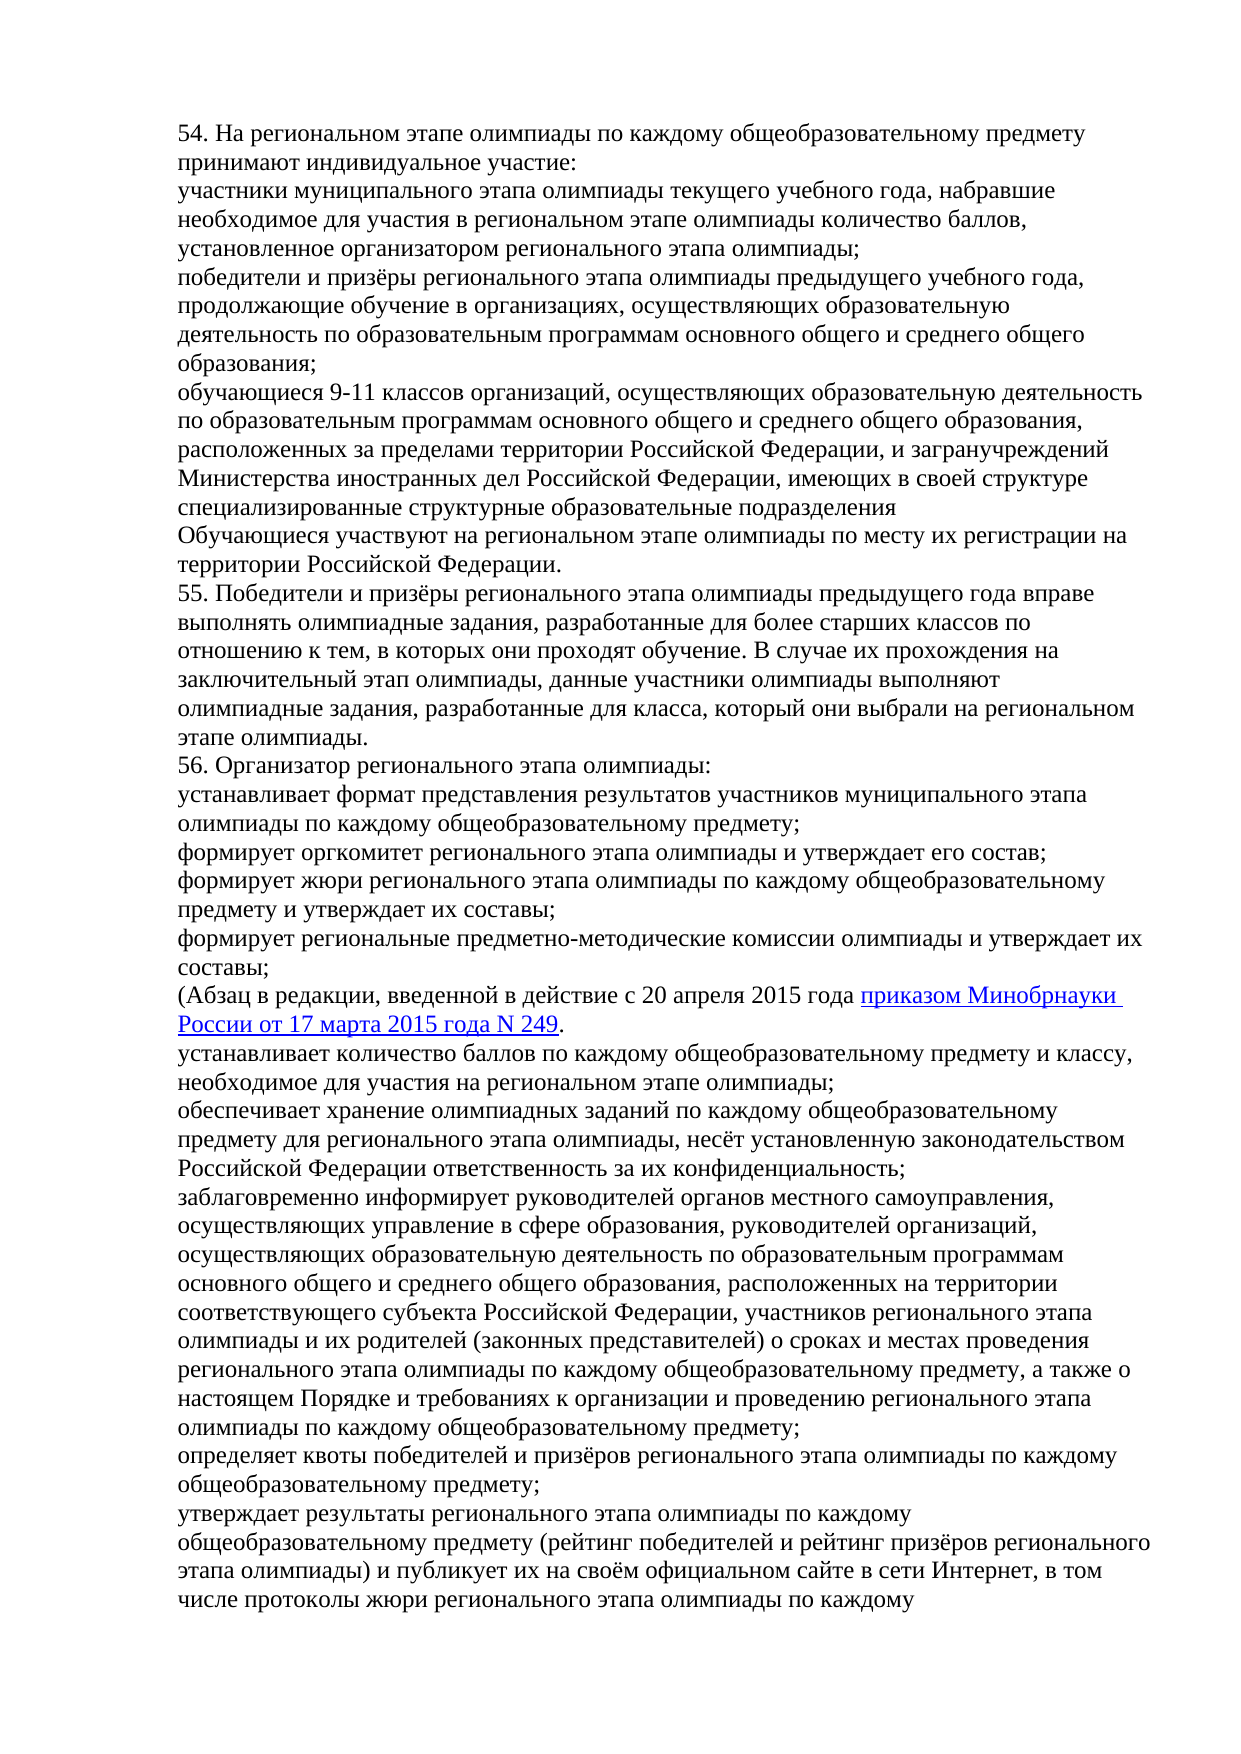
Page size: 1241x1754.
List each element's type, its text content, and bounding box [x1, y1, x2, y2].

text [177, 521, 1152, 1613]
text 54. На региональном этапе олимпиады по каждому общеобразовательному предмету принимают индивидуальное участие: участники муниципального этапа олимпиады текущего учебного года, набравшие необходимое для участия в региональном этапе олимпиады количество баллов, установленное организатором регионального этапа олимпиады; победители и призёры регионального этапа олимпиады предыдущего учебного года, продолжающие обучение в организациях, осуществляющих образовательную деятельность по образовательным программам основного общего и среднего общего образования; обучающиеся 9-11 классов организаций, осуществляющих образовательную деятельность по образовательным программам основного общего и среднего общего образования, расположенных за пределами территории Российской Федерации, и загранучреждений Министерства иностранных дел Российской Федерации, имеющих в своей структуре специализированные структурные образовательные подразделения [177, 118, 1152, 521]
